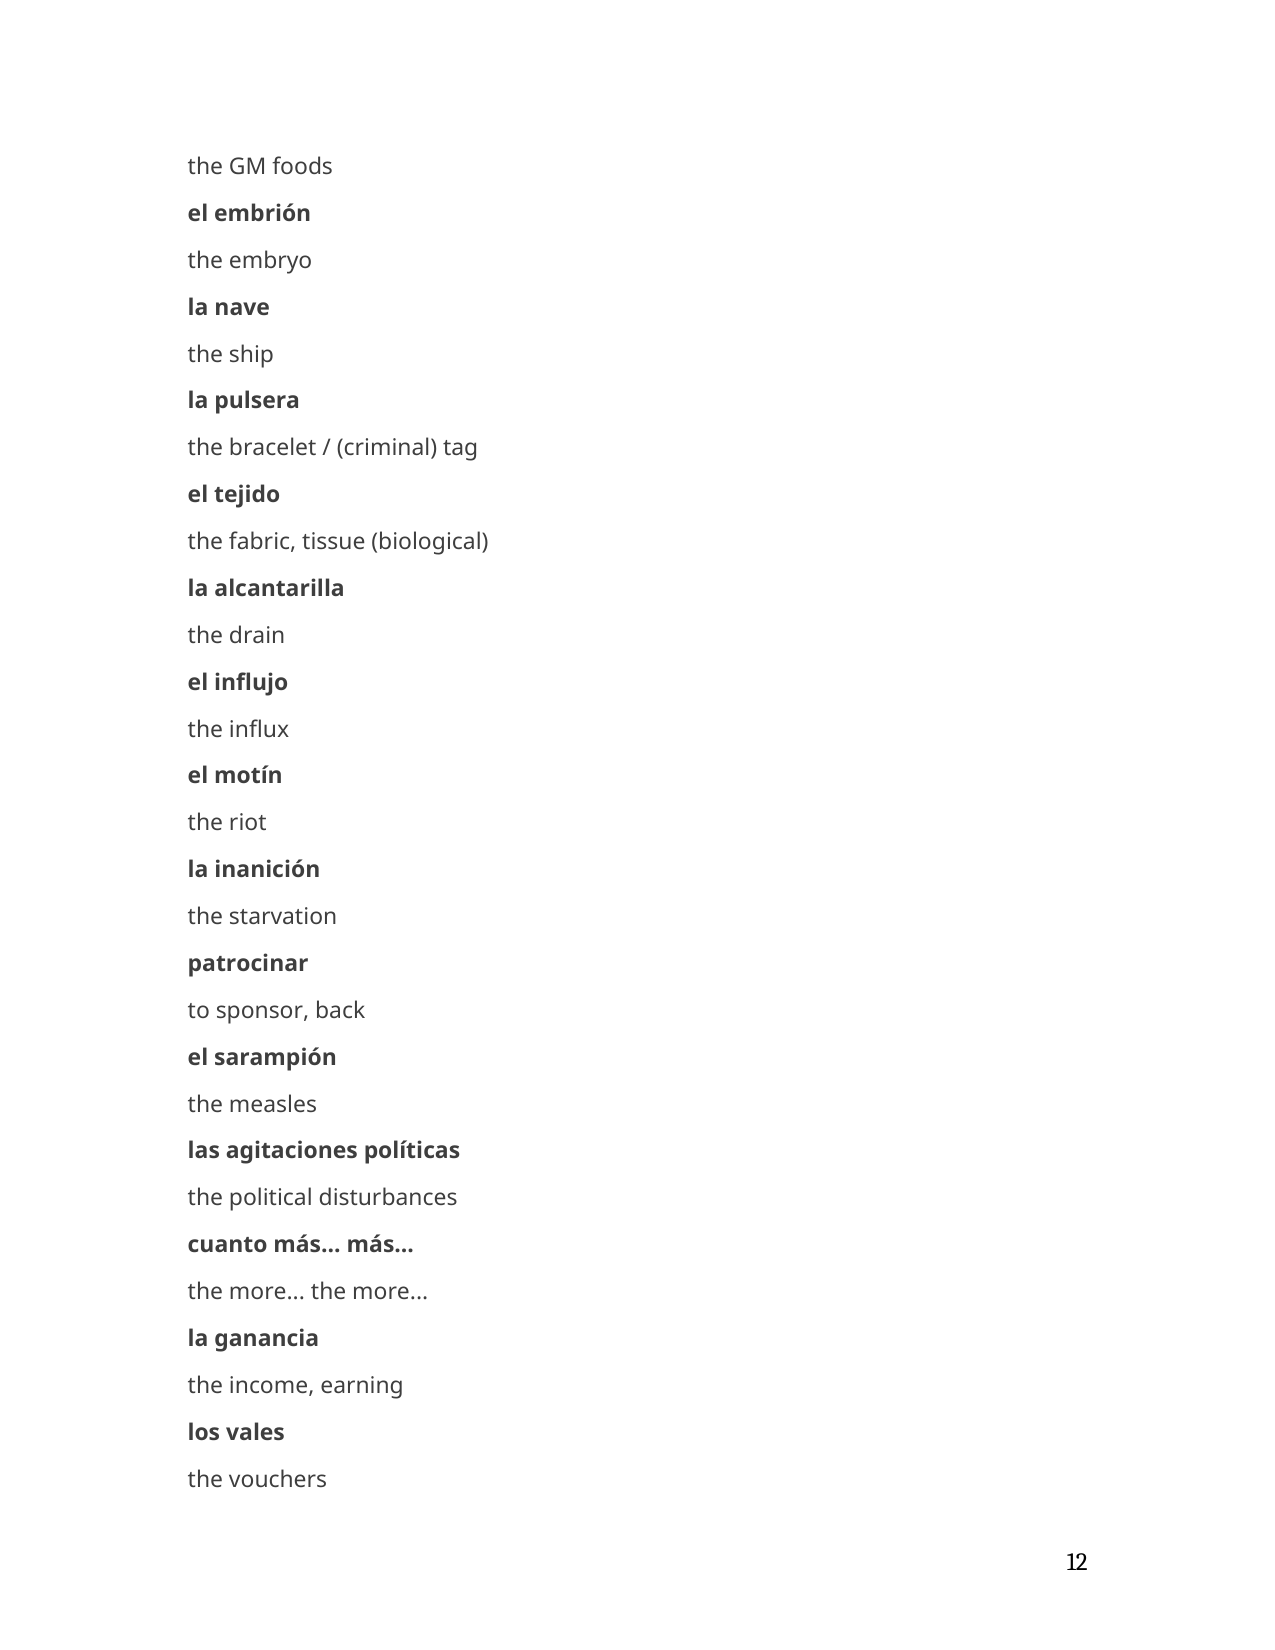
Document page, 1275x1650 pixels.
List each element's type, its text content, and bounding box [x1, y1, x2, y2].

text the riot [187, 806, 1087, 837]
text la ganancia [187, 1322, 1087, 1353]
text the fabric, tissue (biological) [187, 525, 1087, 556]
text to sponsor, back [187, 994, 1087, 1025]
text las agitaciones políticas [187, 1134, 1087, 1166]
text the GM foods [187, 150, 1087, 181]
text the income, earning [187, 1369, 1087, 1400]
text the measles [187, 1087, 1087, 1119]
text the bracelet / (criminal) tag [187, 431, 1087, 462]
text the vouchers [187, 1462, 1087, 1494]
text la pulsera [187, 384, 1087, 416]
text la inanición [187, 853, 1087, 884]
text el embrión [187, 197, 1087, 228]
text cuanto más... más... [187, 1228, 1087, 1259]
text la nave [187, 291, 1087, 322]
text el motín [187, 759, 1087, 791]
text los vales [187, 1416, 1087, 1447]
text el influjo [187, 666, 1087, 697]
text the influx [187, 712, 1087, 744]
text el sarampión [187, 1041, 1087, 1072]
text el tejido [187, 478, 1087, 509]
text la alcantarilla [187, 572, 1087, 603]
text the starvation [187, 900, 1087, 931]
text the ship [187, 337, 1087, 369]
text the political disturbances [187, 1181, 1087, 1212]
text the embryo [187, 244, 1087, 275]
text the more... the more... [187, 1275, 1087, 1306]
text the drain [187, 619, 1087, 650]
text patrocinar [187, 947, 1087, 978]
